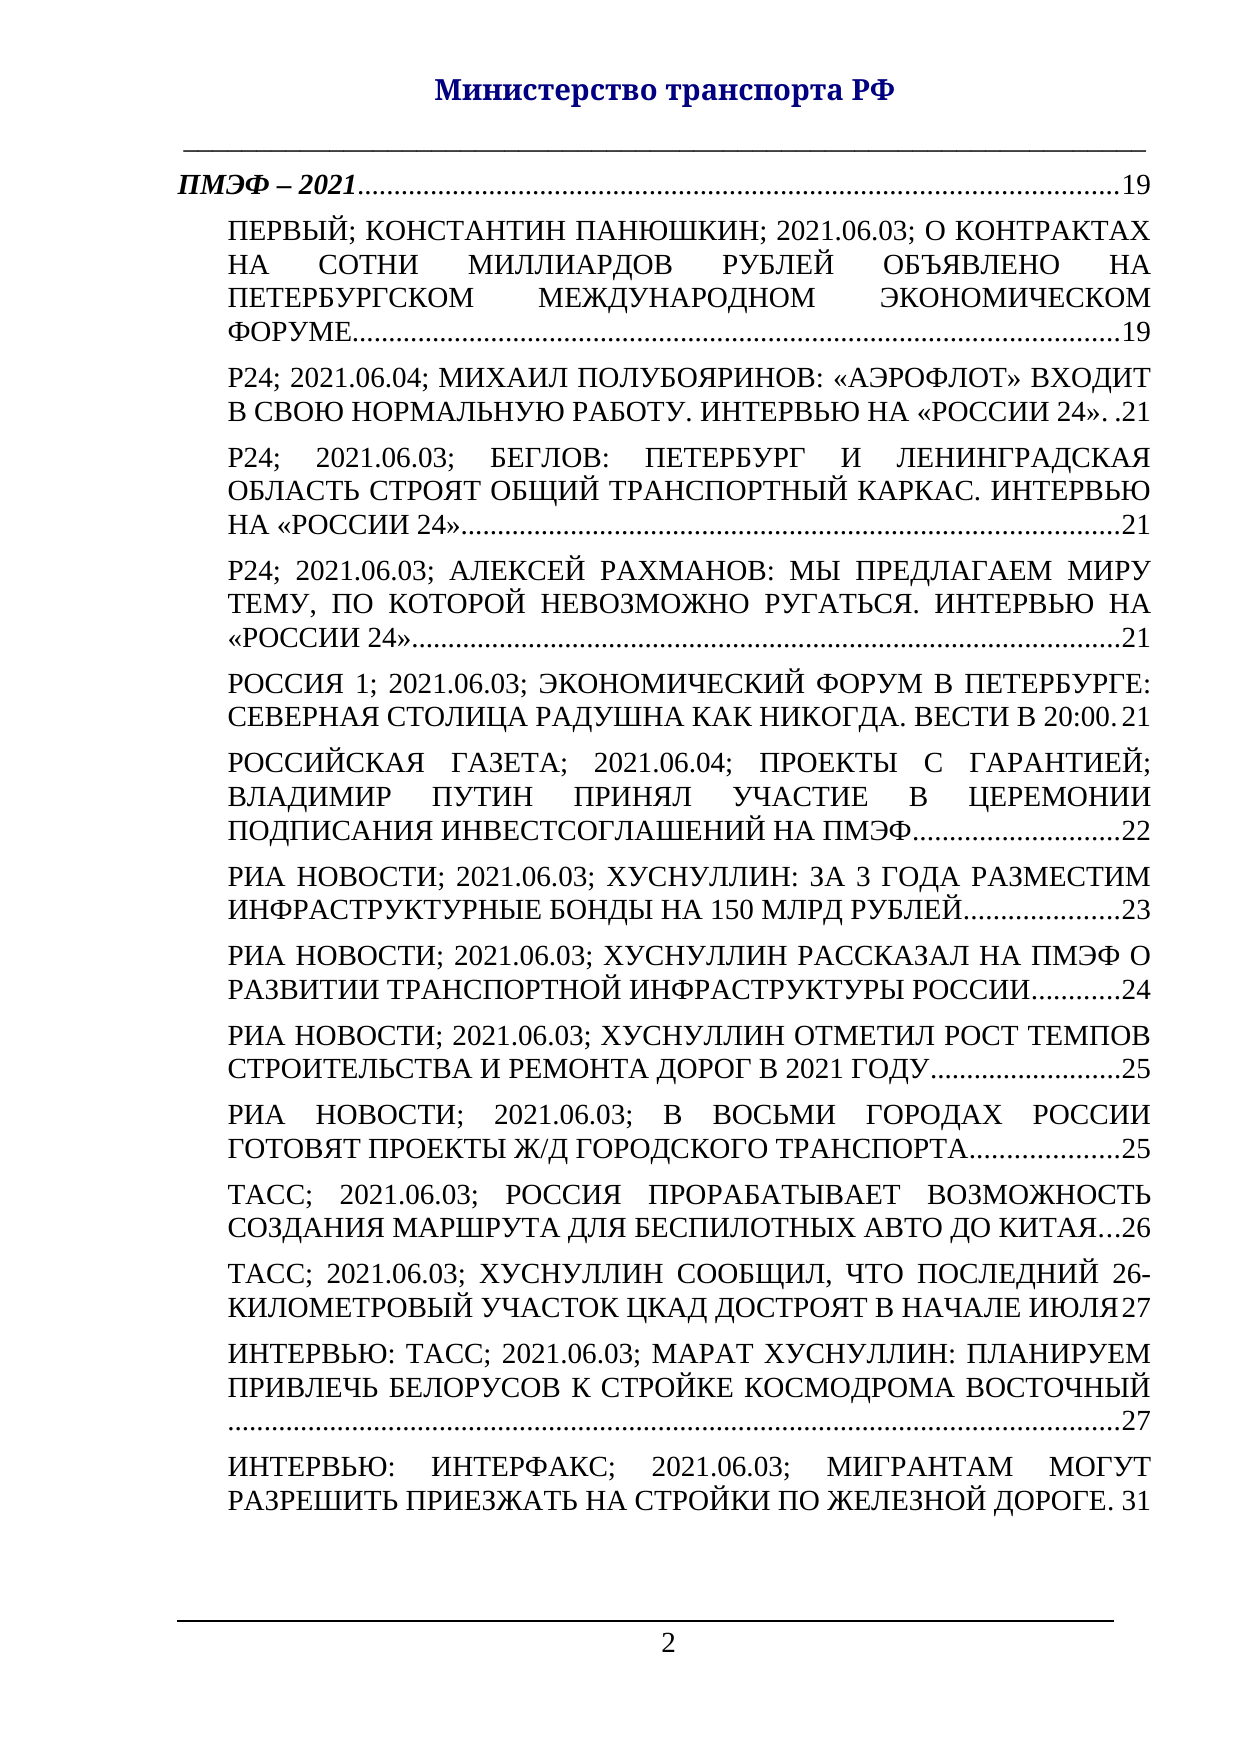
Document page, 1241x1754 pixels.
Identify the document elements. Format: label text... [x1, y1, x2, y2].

text РИА НОВОСТИ; 2021.06.03; В ВОСЬМИ ГОРОДАХ РОССИИ ГОТОВЯТ ПРОЕКТЫ Ж/Д ГОРОДСКОГО ТРАНСПОРТА 25 [227, 1097, 1152, 1164]
text ТАСС; 2021.06.03; ХУСНУЛЛИН СООБЩИЛ, ЧТО ПОСЛЕДНИЙ 26-КИЛОМЕТРОВЫЙ УЧАСТОК ЦКАД ДОСТРОЯТ В НАЧАЛЕ ИЮЛЯ 27 [227, 1257, 1152, 1324]
text ИНТЕРВЬЮ: ТАСС; 2021.06.03; МАРАТ ХУСНУЛЛИН: ПЛАНИРУЕМ ПРИВЛЕЧЬ БЕЛОРУСОВ К СТРОЙКЕ КОСМОДРОМА ВОСТОЧНЫЙ 27 [227, 1336, 1152, 1437]
text Р24; 2021.06.03; БЕГЛОВ: ПЕТЕРБУРГ И ЛЕНИНГРАДСКАЯ ОБЛАСТЬ СТРОЯТ ОБЩИЙ ТРАНСПОРТНЫЙ КАРКАС. ИНТЕРВЬЮ НА «РОССИИ 24» 21 [227, 440, 1152, 540]
text Р24; 2021.06.04; МИХАИЛ ПОЛУБОЯРИНОВ: «АЭРОФЛОТ» ВХОДИТ В СВОЮ НОРМАЛЬНУЮ РАБОТУ. ИНТЕРВЬЮ НА «РОССИИ 24» 21 [227, 360, 1152, 427]
text ПЕРВЫЙ; КОНСТАНТИН ПАНЮШКИН; 2021.06.03; О КОНТРАКТАХ НА СОТНИ МИЛЛИАРДОВ РУБЛЕЙ ОБЪЯВЛЕНО НА ПЕТЕРБУРГСКОМ МЕЖДУНАРОДНОМ ЭКОНОМИЧЕСКОМ ФОРУМЕ 19 [227, 213, 1152, 348]
text РИА НОВОСТИ; 2021.06.03; ХУСНУЛЛИН: ЗА 3 ГОДА РАЗМЕСТИМ ИНФРАСТРУКТУРНЫЕ БОНДЫ НА 150 МЛРД РУБЛЕЙ 23 [227, 859, 1152, 926]
text ПМЭФ – 2021 19 [177, 167, 1152, 201]
text РИА НОВОСТИ; 2021.06.03; ХУСНУЛЛИН РАССКАЗАЛ НА ПМЭФ О РАЗВИТИИ ТРАНСПОРТНОЙ ИНФРАСТРУКТУРЫ РОССИИ 24 [227, 938, 1152, 1005]
text Р24; 2021.06.03; АЛЕКСЕЙ РАХМАНОВ: МЫ ПРЕДЛАГАЕМ МИРУ ТЕМУ, ПО КОТОРОЙ НЕВОЗМОЖНО РУГАТЬСЯ. ИНТЕРВЬЮ НА «РОССИИ 24» 21 [227, 553, 1152, 653]
text ИНТЕРВЬЮ: ИНТЕРФАКС; 2021.06.03; МИГРАНТАМ МОГУТ РАЗРЕШИТЬ ПРИЕЗЖАТЬ НА СТРОЙКИ ПО ЖЕЛЕЗНОЙ ДОРОГЕ 31 [227, 1449, 1152, 1516]
text РОССИЙСКАЯ ГАЗЕТА; 2021.06.04; ПРОЕКТЫ С ГАРАНТИЕЙ; ВЛАДИМИР ПУТИН ПРИНЯЛ УЧАСТИЕ В ЦЕРЕМОНИИ ПОДПИСАНИЯ ИНВЕСТСОГЛАШЕНИЙ НА ПМЭФ 22 [227, 746, 1152, 846]
text ТАСС; 2021.06.03; РОССИЯ ПРОРАБАТЫВАЕТ ВОЗМОЖНОСТЬ СОЗДАНИЯ МАРШРУТА ДЛЯ БЕСПИЛОТНЫХ АВТО ДО КИТАЯ 26 [227, 1177, 1152, 1244]
text РИА НОВОСТИ; 2021.06.03; ХУСНУЛЛИН ОТМЕТИЛ РОСТ ТЕМПОВ СТРОИТЕЛЬСТВА И РЕМОНТА ДОРОГ В 2021 ГОДУ 25 [227, 1018, 1152, 1085]
text РОССИЯ 1; 2021.06.03; ЭКОНОМИЧЕСКИЙ ФОРУМ В ПЕТЕРБУРГЕ: СЕВЕРНАЯ СТОЛИЦА РАДУШНА КАК НИКОГДА. ВЕСТИ В 20:00 21 [227, 666, 1152, 733]
